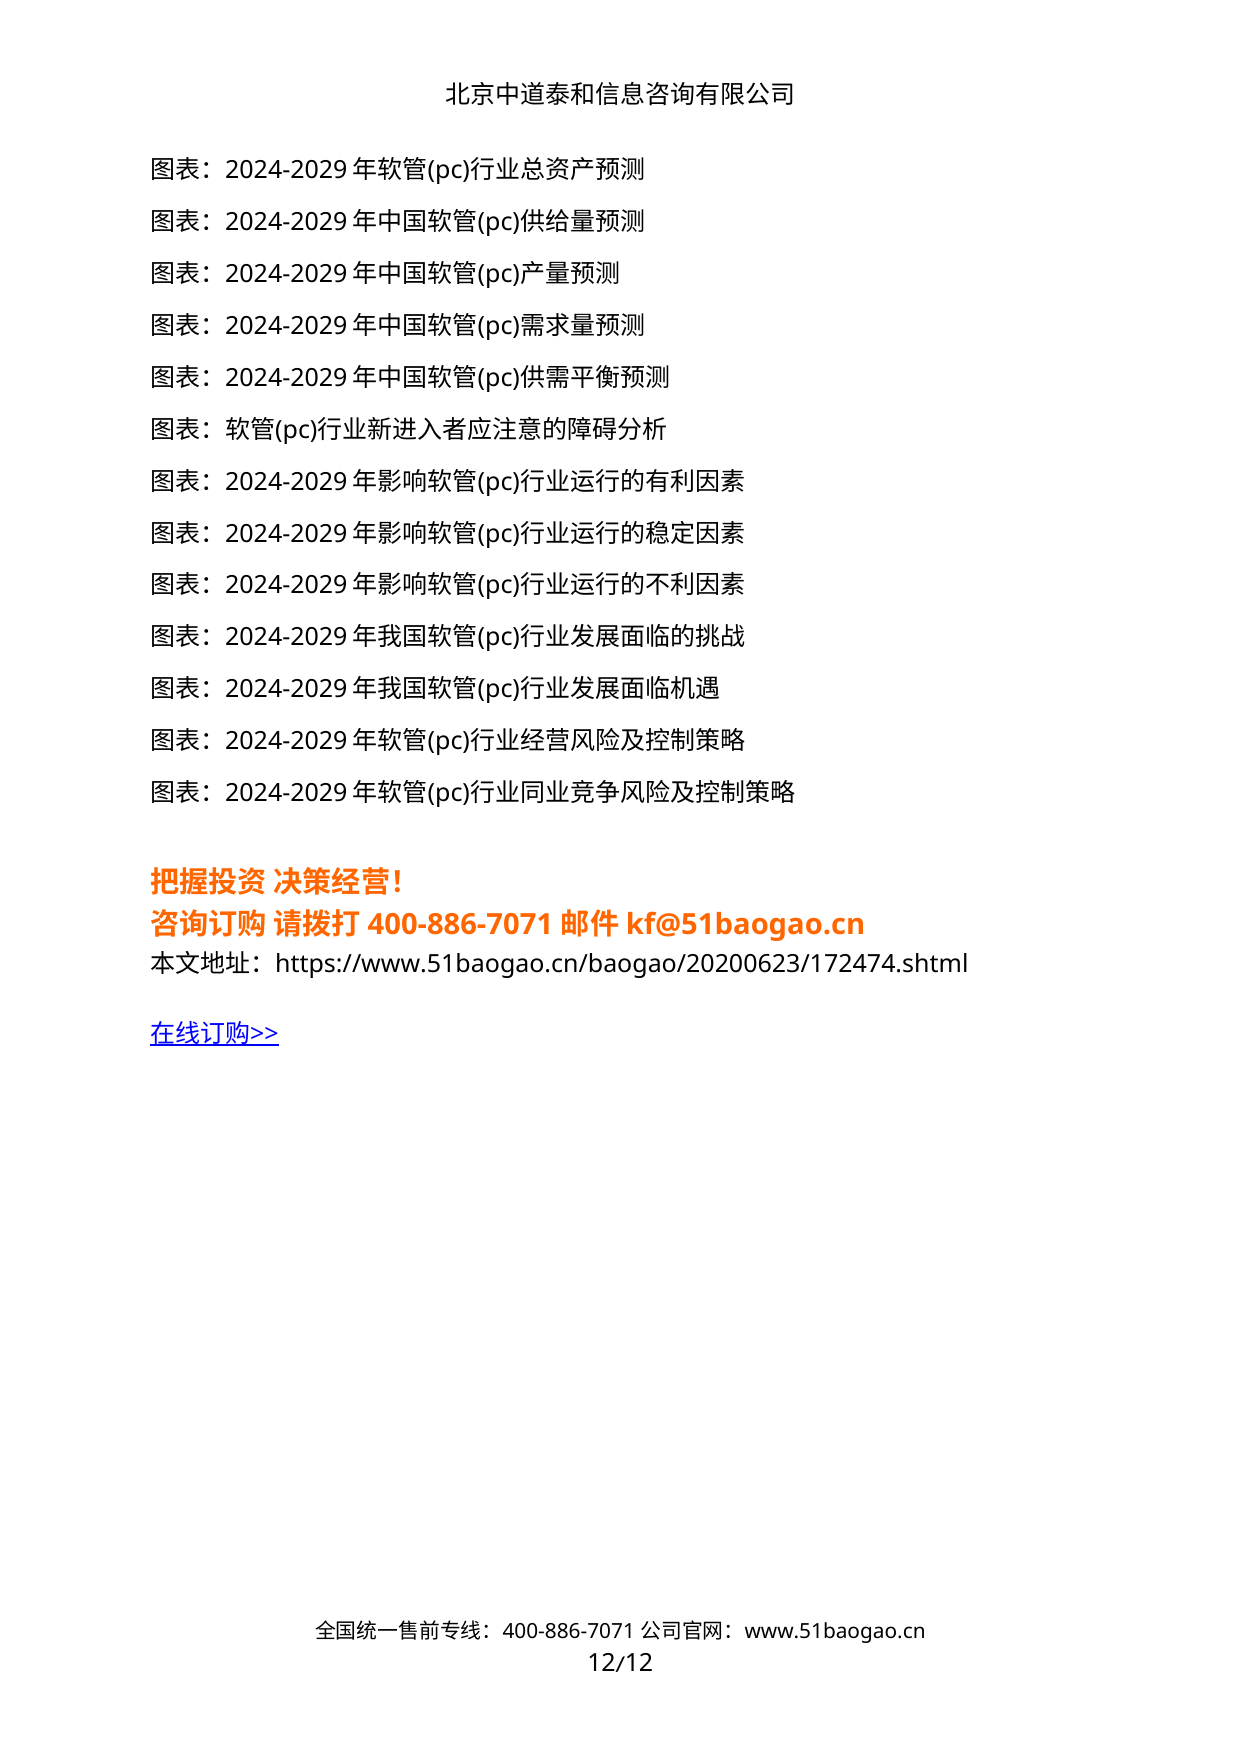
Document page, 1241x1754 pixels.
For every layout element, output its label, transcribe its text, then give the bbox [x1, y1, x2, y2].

text 图表：2024-2029年软管(pc)行业同业竞争风险及控制策略 [150, 772, 1090, 809]
text 在线订购>> [150, 979, 1090, 1050]
text 图表：2024-2029年中国软管(pc)供需平衡预测 [150, 357, 1090, 394]
text 图表：2024-2029年影响软管(pc)行业运行的稳定因素 [150, 513, 1090, 549]
text 图表：2024-2029年软管(pc)行业经营风险及控制策略 [150, 721, 1090, 757]
text 图表：2024-2029年中国软管(pc)产量预测 [150, 254, 1090, 290]
text 图表：2024-2029年影响软管(pc)行业运行的有利因素 [150, 461, 1090, 497]
text 图表：2024-2029年影响软管(pc)行业运行的不利因素 [150, 565, 1090, 601]
text 图表：2024-2029年中国软管(pc)供给量预测 [150, 202, 1090, 238]
text 图表：2024-2029年我国软管(pc)行业发展面临机遇 [150, 669, 1090, 705]
text 图表：软管(pc)行业新进入者应注意的障碍分析 [150, 409, 1090, 446]
text 把握投资 决策经营！咨询订购 请拨打 400-886-7071 邮件 kf@51baogao.cn本文地址：https://www.51baogao.cn/baogao/20200623/172474.shtml [150, 824, 1090, 979]
text 图表：2024-2029年我国软管(pc)行业发展面临的挑战 [150, 617, 1090, 653]
text 图表：2024-2029年软管(pc)行业总资产预测 [150, 150, 1090, 186]
text 图表：2024-2029年中国软管(pc)需求量预测 [150, 306, 1090, 342]
